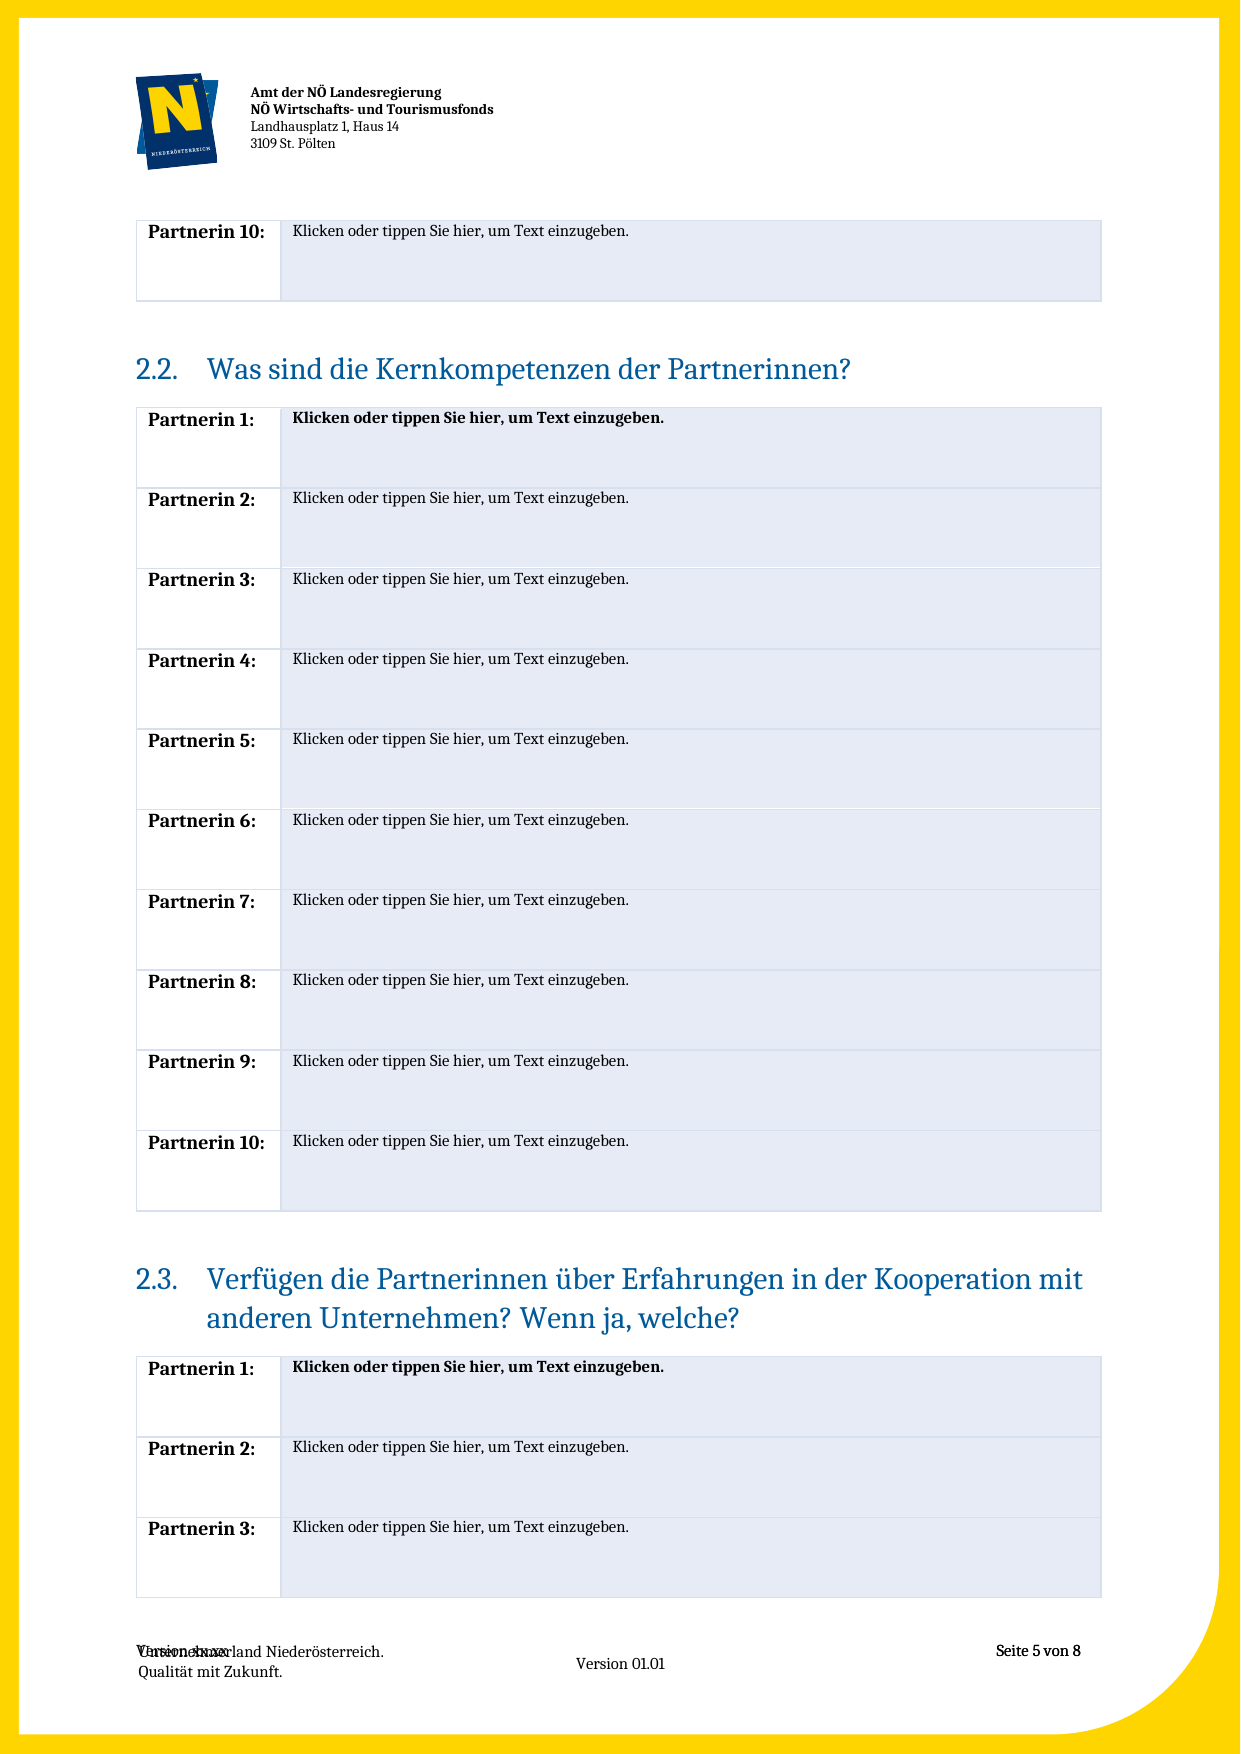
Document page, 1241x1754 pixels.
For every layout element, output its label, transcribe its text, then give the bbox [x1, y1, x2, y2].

subtitle Was sind die Kernkompetenzen der Partnerinnen? [136, 351, 1104, 387]
table_cell Partnerin 8: [137, 971, 280, 1049]
table_cell Partnerin 10: [137, 221, 280, 300]
table_cell Partnerin 3: [137, 569, 280, 648]
subtitle Verfügen die Partnerinnen über Erfahrungen in der Kooperation mit anderen Unternehmen? Wenn ja, welche? [136, 1262, 1104, 1336]
table_cell Partnerin 9: [137, 1051, 280, 1130]
table_cell Partnerin 3: [137, 1518, 280, 1597]
table_header Partnerin 1: [137, 408, 281, 487]
picture [135, 73, 219, 170]
table_cell Partnerin 4: [137, 650, 280, 728]
table_cell Partnerin 10: [137, 1131, 280, 1210]
table_cell Partnerin 2: [137, 1438, 280, 1516]
table_cell Partnerin 6: [137, 810, 280, 889]
table_header Partnerin 1: [137, 1357, 280, 1436]
table_cell Partnerin 7: [137, 890, 280, 969]
table_cell Partnerin 5: [137, 730, 280, 808]
table_cell Partnerin 2: [137, 489, 280, 567]
